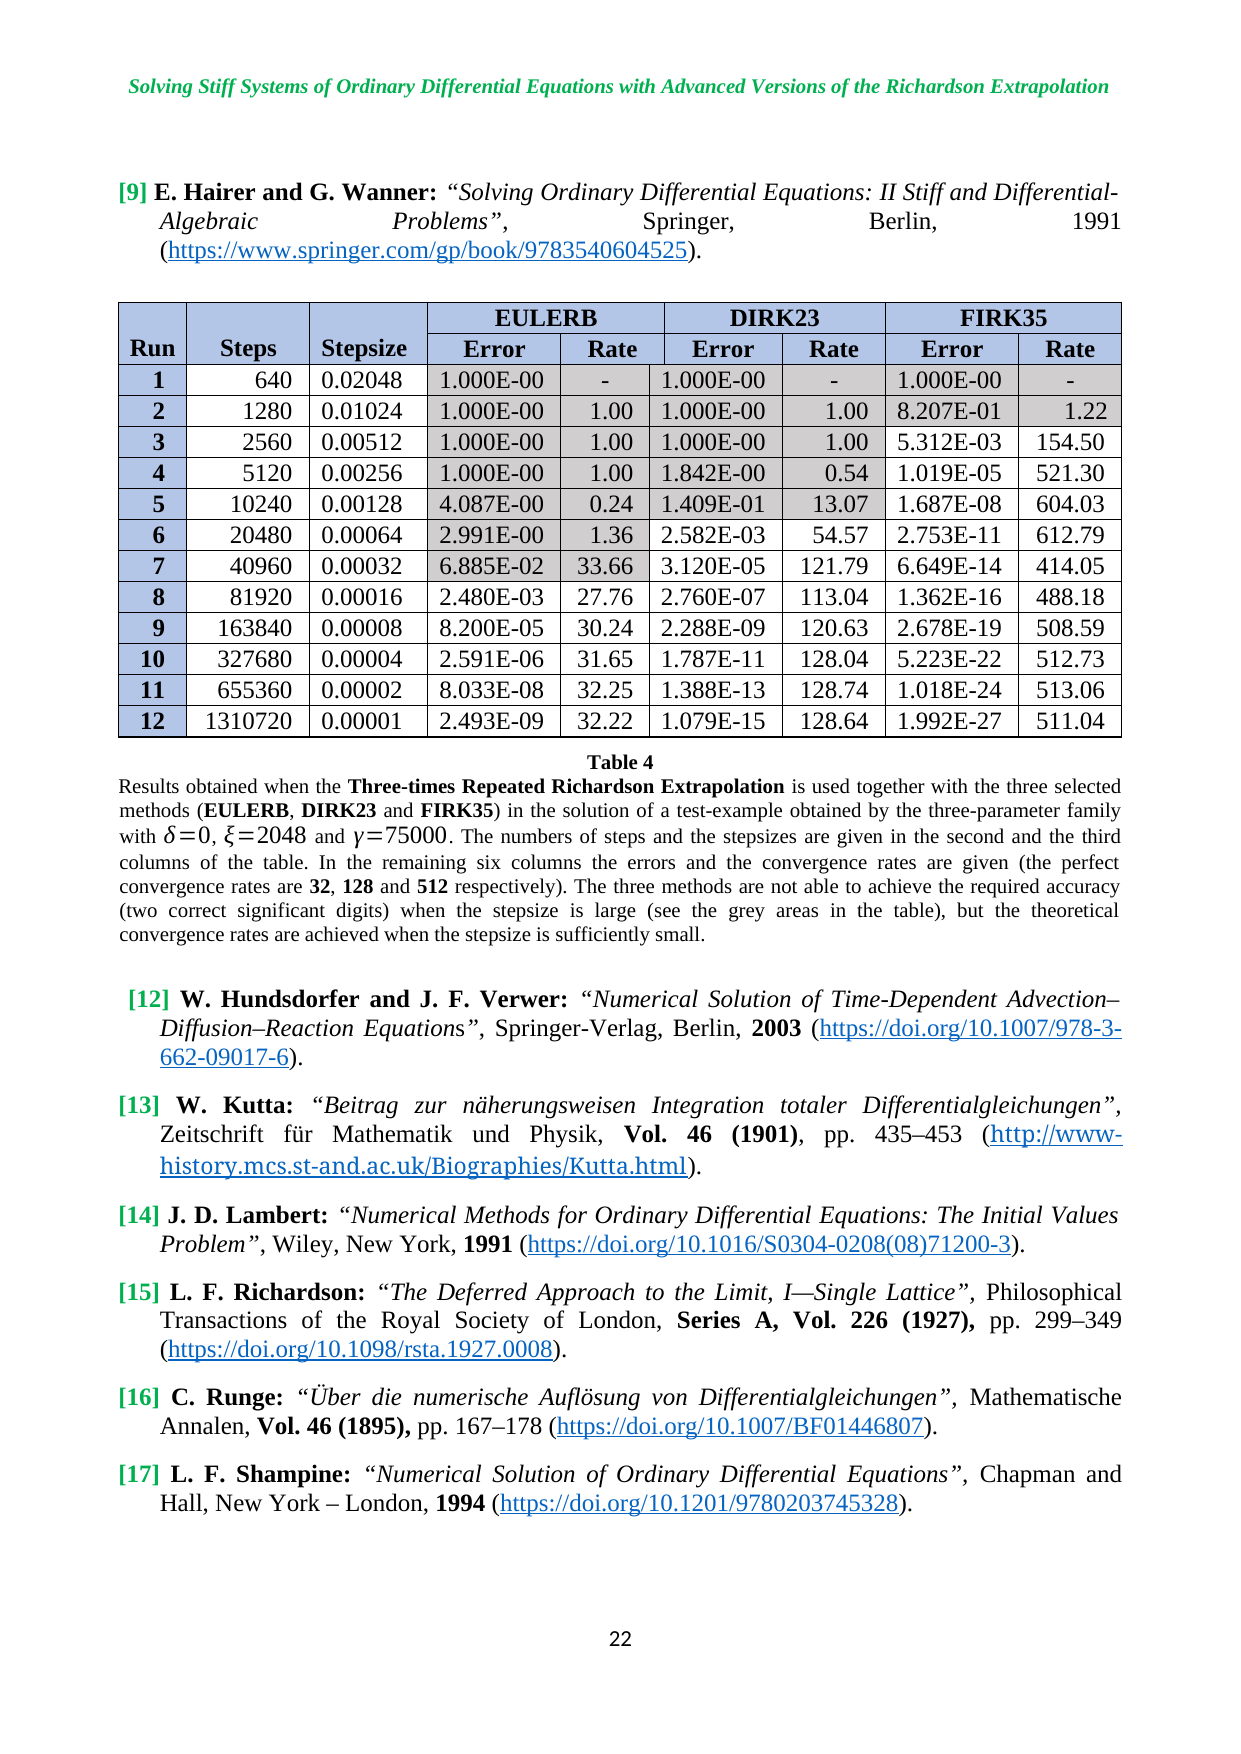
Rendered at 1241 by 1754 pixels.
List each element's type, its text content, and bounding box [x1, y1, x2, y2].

table_cell 113.04 [783, 582, 885, 612]
table_header EULERB [428, 303, 664, 333]
table_cell 6 [119, 520, 186, 550]
table_cell - [783, 365, 885, 395]
table_cell 2.678E-19 [886, 613, 1018, 643]
table_cell 33.66 [561, 551, 649, 581]
table_cell 8.207E-01 [886, 396, 1018, 426]
table_cell - [1019, 365, 1121, 395]
table_cell 1.000E-00 [650, 427, 782, 457]
table_cell 5 [119, 489, 186, 519]
table_cell 1.00 [561, 458, 649, 488]
table_cell 3 [119, 427, 186, 457]
table_cell 0.54 [783, 458, 885, 488]
table_cell 414.05 [1019, 551, 1121, 581]
table_header FIRK35 [886, 303, 1121, 333]
table_cell 0.02048 [310, 365, 427, 395]
table_cell 32.25 [561, 675, 649, 705]
table_cell 1.362E-16 [886, 582, 1018, 612]
table_cell 0.00016 [310, 582, 427, 612]
table_cell 13.07 [783, 489, 885, 519]
table_cell 8.033E-08 [428, 675, 560, 705]
table_cell 1.00 [783, 427, 885, 457]
text [9] E. Hairer and G. Wanner: “Solving Ordinary Differential Equations: II Stiff and Differential-Algebraic Problems”, Springer, Berlin, 1991 (https://www.springer.com/gp/book/9783540604525). [118, 177, 1122, 263]
table_cell 1.409E-01 [650, 489, 782, 519]
table_cell 120.63 [783, 613, 885, 643]
table_cell 0.00128 [310, 489, 427, 519]
table_cell 5.223E-22 [886, 644, 1018, 674]
table_cell 8.200E-05 [428, 613, 560, 643]
table_cell 54.57 [783, 520, 885, 550]
table_cell 1.842E-00 [650, 458, 782, 488]
table_cell 121.79 [783, 551, 885, 581]
text [12] W. Hundsdorfer and J. F. Verwer: “Numerical Solution of Time-Dependent Advection–Diffusion–Reaction Equations”, Springer-Verlag, Berlin, 2003 (https://doi.org/10.1007/978-3-662-09017-6). [118, 984, 1122, 1071]
table_cell 0.00004 [310, 644, 427, 674]
table_cell 1280 [187, 396, 309, 426]
table_cell 3.120E-05 [650, 551, 782, 581]
table_cell 1.019E-05 [886, 458, 1018, 488]
table_cell 32.22 [561, 706, 649, 736]
table_cell 2 [119, 396, 186, 426]
table_cell 154.50 [1019, 427, 1121, 457]
table_cell 1.000E-00 [428, 458, 560, 488]
table_cell Error [428, 334, 560, 364]
text [17] L. F. Shampine: “Numerical Solution of Ordinary Differential Equations”, Chapman and Hall, New York – London, 1994 (https://doi.org/10.1201/9780203745328). [118, 1459, 1122, 1516]
table_cell 6.885E-02 [428, 551, 560, 581]
table_cell 604.03 [1019, 489, 1121, 519]
table_header Steps [187, 303, 309, 364]
table_cell 640 [187, 365, 309, 395]
table_cell 20480 [187, 520, 309, 550]
table_cell 1.36 [561, 520, 649, 550]
table_cell 2.760E-07 [650, 582, 782, 612]
table_cell 1.00 [783, 396, 885, 426]
table_cell Error [665, 334, 782, 364]
table_cell Rate [783, 334, 885, 364]
table_cell 5120 [187, 458, 309, 488]
table_cell 128.64 [783, 706, 885, 736]
table_cell 7 [119, 551, 186, 581]
table_cell 128.04 [783, 644, 885, 674]
table_cell 6.649E-14 [886, 551, 1018, 581]
table_cell 1.000E-00 [650, 396, 782, 426]
table_cell 163840 [187, 613, 309, 643]
table_cell 521.30 [1019, 458, 1121, 488]
table_cell 40960 [187, 551, 309, 581]
table_header DIRK23 [665, 303, 885, 333]
text [13] W. Kutta: “Beitrag zur näherungsweisen Integration totaler Differentialgleichungen”, Zeitschrift für Mathematik und Physik, Vol. 46 (1901), pp. 435–453 (http://www-history.mcs.st-and.ac.uk/Biographies/Kutta.html). [118, 1090, 1122, 1181]
table_cell 1.22 [1019, 396, 1121, 426]
table_cell 12 [119, 706, 186, 736]
table_cell 0.00008 [310, 613, 427, 643]
table_cell 1.00 [561, 427, 649, 457]
table_cell 327680 [187, 644, 309, 674]
table_cell 488.18 [1019, 582, 1121, 612]
table_cell 0.00512 [310, 427, 427, 457]
table_cell 10240 [187, 489, 309, 519]
table_cell 81920 [187, 582, 309, 612]
table_cell 513.06 [1019, 675, 1121, 705]
table_cell 0.00064 [310, 520, 427, 550]
table_cell 2560 [187, 427, 309, 457]
table_cell 1.000E-00 [428, 396, 560, 426]
table_cell 0.00256 [310, 458, 427, 488]
table_cell 2.591E-06 [428, 644, 560, 674]
table_cell 0.01024 [310, 396, 427, 426]
table_cell 1.000E-00 [886, 365, 1018, 395]
table_cell 4.087E-00 [428, 489, 560, 519]
table_cell 4 [119, 458, 186, 488]
table_cell 512.73 [1019, 644, 1121, 674]
table_cell 1.018E-24 [886, 675, 1018, 705]
text Table 4 [118, 750, 1122, 774]
table_cell 1.000E-00 [428, 365, 560, 395]
table_cell 2.288E-09 [650, 613, 782, 643]
text [16] C. Runge: “Über die numerische Auflösung von Differentialgleichungen”, Mathematische Annalen, Vol. 46 (1895), pp. 167–178 (https://doi.org/10.1007/BF01446807). [118, 1382, 1122, 1440]
table_cell 31.65 [561, 644, 649, 674]
text [14] J. D. Lambert: “Numerical Methods for Ordinary Differential Equations: The Initial Values Problem”, Wiley, New York, 1991 (https://doi.org/10.1016/S0304-0208(08)71200-3). [118, 1200, 1122, 1258]
table_cell - [561, 365, 649, 395]
table_header Run [119, 303, 186, 364]
table_cell 0.00001 [310, 706, 427, 736]
table_cell 27.76 [561, 582, 649, 612]
table_cell 0.00032 [310, 551, 427, 581]
table_cell 11 [119, 675, 186, 705]
table_cell 2.991E-00 [428, 520, 560, 550]
table_cell 2.493E-09 [428, 706, 560, 736]
table_cell 1.079E-15 [650, 706, 782, 736]
table_cell 0.00002 [310, 675, 427, 705]
table_cell 5.312E-03 [886, 427, 1018, 457]
table_cell 1.787E-11 [650, 644, 782, 674]
table_cell 0.24 [561, 489, 649, 519]
table_cell 1.992E-27 [886, 706, 1018, 736]
table_cell 2.582E-03 [650, 520, 782, 550]
table_cell 1.000E-00 [428, 427, 560, 457]
table_cell 30.24 [561, 613, 649, 643]
table_cell 511.04 [1019, 706, 1121, 736]
table_cell 1.388E-13 [650, 675, 782, 705]
table_cell 2.480E-03 [428, 582, 560, 612]
table_cell 655360 [187, 675, 309, 705]
table_header Stepsize [310, 303, 427, 364]
table_cell 9 [119, 613, 186, 643]
table_cell 1.687E-08 [886, 489, 1018, 519]
table_cell 10 [119, 644, 186, 674]
table_cell 8 [119, 582, 186, 612]
table_cell Error [886, 334, 1018, 364]
table_cell 1310720 [187, 706, 309, 736]
table_cell 128.74 [783, 675, 885, 705]
table_cell 612.79 [1019, 520, 1121, 550]
table_cell Rate [561, 334, 664, 364]
text [15] L. F. Richardson: “The Deferred Approach to the Limit, I—Single Lattice”, Philosophical Transactions of the Royal Society of London, Series A, Vol. 226 (1927), pp. 299–349 (https://doi.org/10.1098/rsta.1927.0008). [118, 1277, 1122, 1363]
table_cell 1 [119, 365, 186, 395]
text Results obtained when the Three-times Repeated Richardson Extrapolation is used together with the three selected methods (EULERB, DIRK23 and FIRK35) in the solution of a test-example obtained by the three-parameter family with , and . The numbers of steps and the stepsizes are given in the second and the third columns of the table. In the remaining six columns the errors and the convergence rates are given (the perfect convergence rates are 32, 128 and 512 respectively). The three methods are not able to achieve the required accuracy (two correct significant digits) when the stepsize is large (see the grey areas in the table), but the theoretical convergence rates are achieved when the stepsize is sufficiently small. [118, 774, 1122, 946]
table_cell 2.753E-11 [886, 520, 1018, 550]
table_cell 508.59 [1019, 613, 1121, 643]
table_cell 1.00 [561, 396, 649, 426]
table_cell Rate [1019, 334, 1121, 364]
table_cell 1.000E-00 [650, 365, 782, 395]
